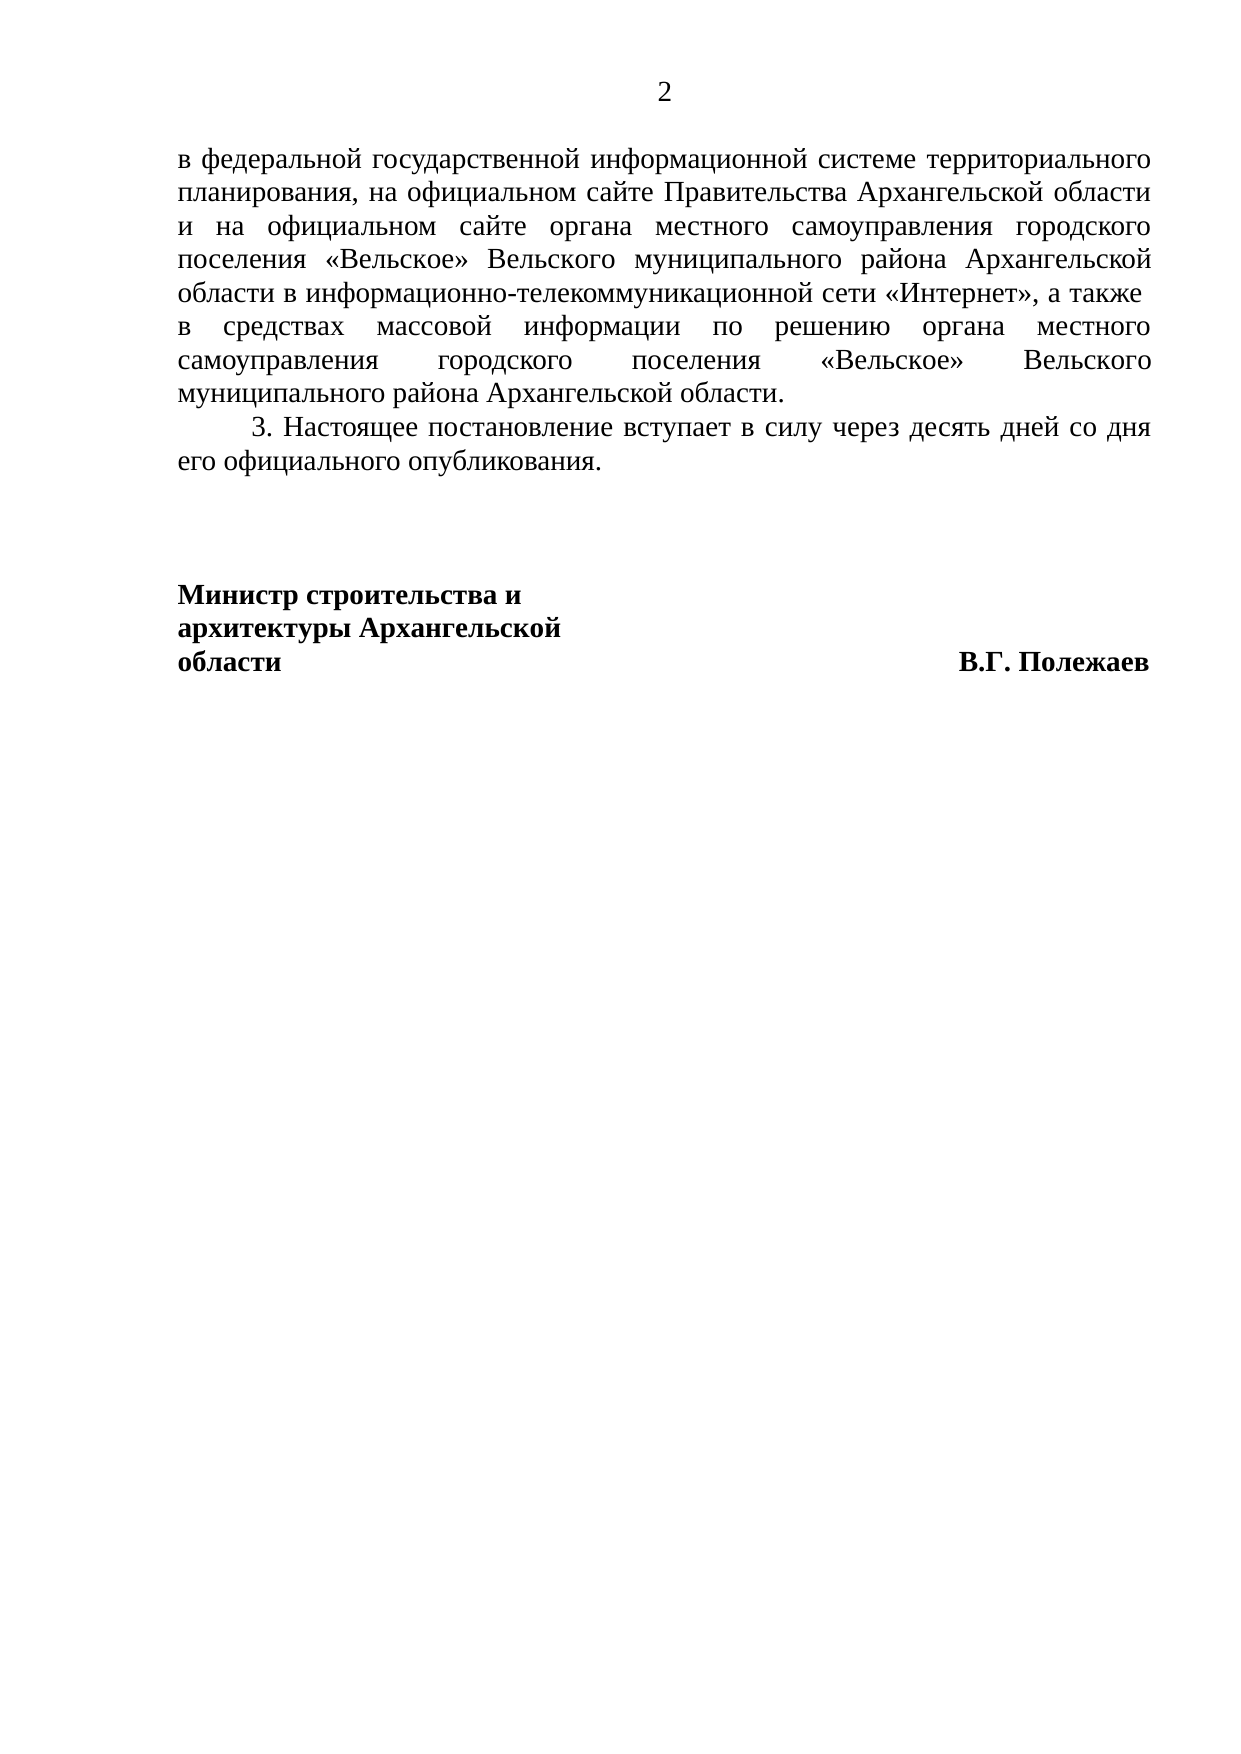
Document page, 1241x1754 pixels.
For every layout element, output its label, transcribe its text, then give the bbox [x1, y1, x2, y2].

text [177, 141, 1152, 409]
text архитектуры Архангельской [177, 610, 1152, 644]
text области В.Г. Полежаев [177, 644, 1152, 677]
text 3. Настоящее постановление вступает в силу через десять дней со дня его официального опубликования. [177, 409, 1152, 476]
text Министр строительства и [177, 577, 1152, 610]
